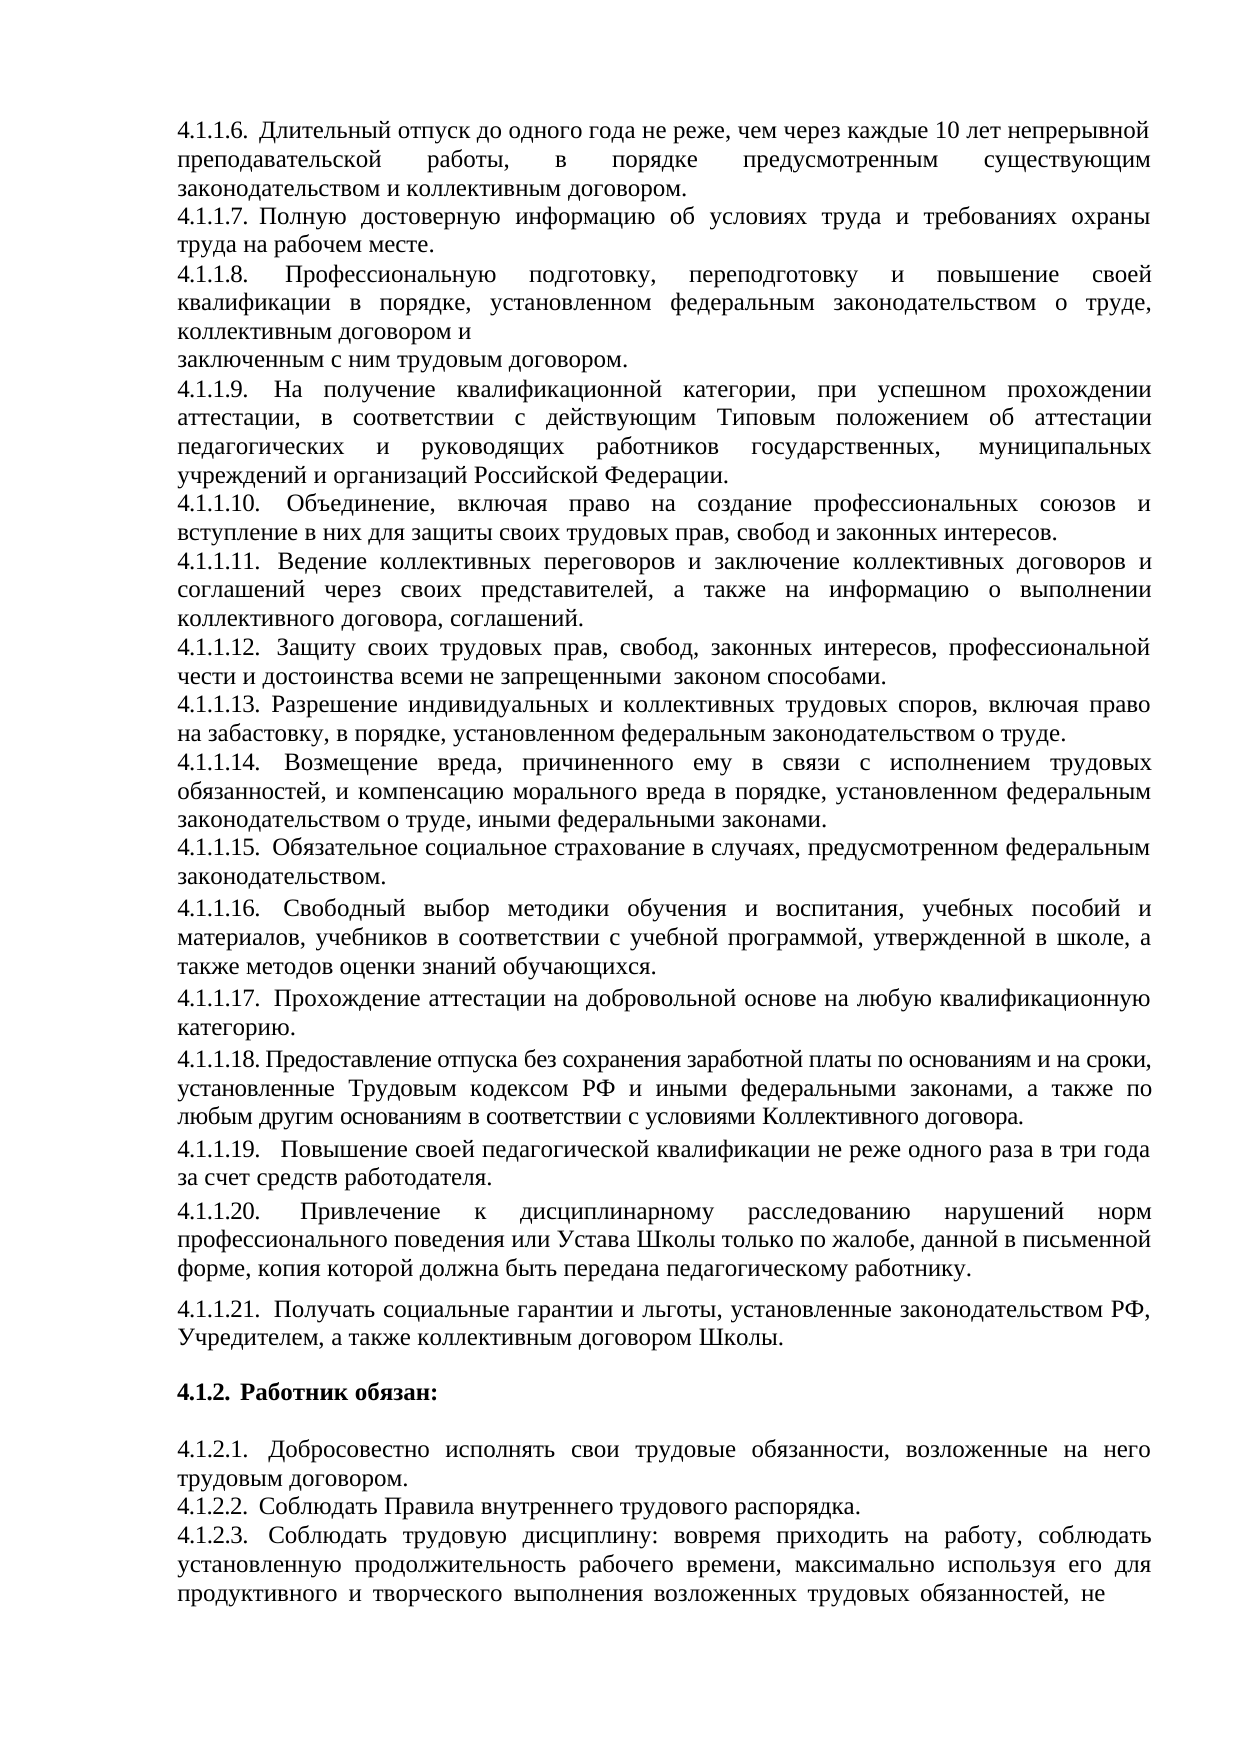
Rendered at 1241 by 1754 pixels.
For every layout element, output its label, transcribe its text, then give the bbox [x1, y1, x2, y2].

list Повышение своей педагогической квалификации не реже одного раза в три года за счет средств работодателя. [177, 1135, 1151, 1191]
list На получение квалификационной категории, при успешном прохождении аттестации, в соответствии с действующим Типовым положением об аттестации педагогических и руководящих работников государственных, муниципальных учреждений и организаций Российской Федерации. [177, 374, 1152, 489]
subtitle Работник обязан: [177, 1377, 1215, 1406]
list Объединение, включая право на создание профессиональных союзов и вступление в них для защиты своих трудовых прав, свобод и законных интересов. [177, 489, 1151, 545]
list Ведение коллективных переговоров и заключение коллективных договоров и соглашений через своих представителей, а также на информацию о выполнении коллективного договора, соглашений. [177, 546, 1152, 632]
list Длительный отпуск до одного года не реже, чем через каждые 10 лет непрерывной преподавательской работы, в порядке предусмотренным существующим законодательством и коллективным договором. [177, 115, 1151, 201]
list Добросовестно исполнять свои трудовые обязанности, возложенные на него трудовым договором. [177, 1434, 1151, 1491]
list Привлечение к дисциплинарному расследованию нарушений норм профессионального поведения или Устава Школы только по жалобе, данной в письменной форме, копия которой должна быть передана педагогическому работнику. [177, 1196, 1152, 1282]
list Предоставление отпуска без сохранения заработной платы по основаниям и на сроки, установленные Трудовым кодексом РФ и иными федеральными законами, а также по любым другим основаниям в соответствии с условиями Коллективного договора. [177, 1045, 1153, 1130]
list Защиту своих трудовых прав, свобод, законных интересов, профессиональной чести и достоинства всеми не запрещенными законом способами. [177, 632, 1151, 689]
list Соблюдать трудовую дисциплину: вовремя приходить на работу, соблюдать установленную продолжительность рабочего времени, максимально используя его для продуктивного и творческого выполнения возложенных трудовых обязанностей, не [177, 1520, 1152, 1606]
list Полную достоверную информацию об условиях труда и требованиях охраны труда на рабочем месте. [177, 202, 1151, 258]
list Получать социальные гарантии и льготы, установленные законодательством РФ, Учредителем, а также коллективным договором Школы. [177, 1295, 1152, 1351]
text заключенным с ним трудовым договором. [177, 345, 1215, 373]
list Обязательное социальное страхование в случаях, предусмотренном федеральным законодательством. [177, 833, 1151, 890]
list Свободный выбор методики обучения и воспитания, учебных пособий и материалов, учебников в соответствии с учебной программой, утвержденной в школе, а также методов оценки знаний обучающихся. [177, 893, 1152, 979]
list Возмещение вреда, причиненного ему в связи с исполнением трудовых обязанностей, и компенсацию морального вреда в порядке, установленном федеральным законодательством о труде, иными федеральными законами. [177, 747, 1152, 833]
list Профессиональную подготовку, переподготовку и повышение своей квалификации в порядке, установленном федеральным законодательством о труде, коллективным договором и [177, 259, 1152, 345]
list Соблюдать Правила внутреннего трудового распорядка. [177, 1492, 1215, 1520]
list Прохождение аттестации на добровольной основе на любую квалификационную категорию. [177, 984, 1151, 1040]
list Разрешение индивидуальных и коллективных трудовых споров, включая право на забастовку, в порядке, установленном федеральным законодательством о труде. [177, 689, 1152, 747]
